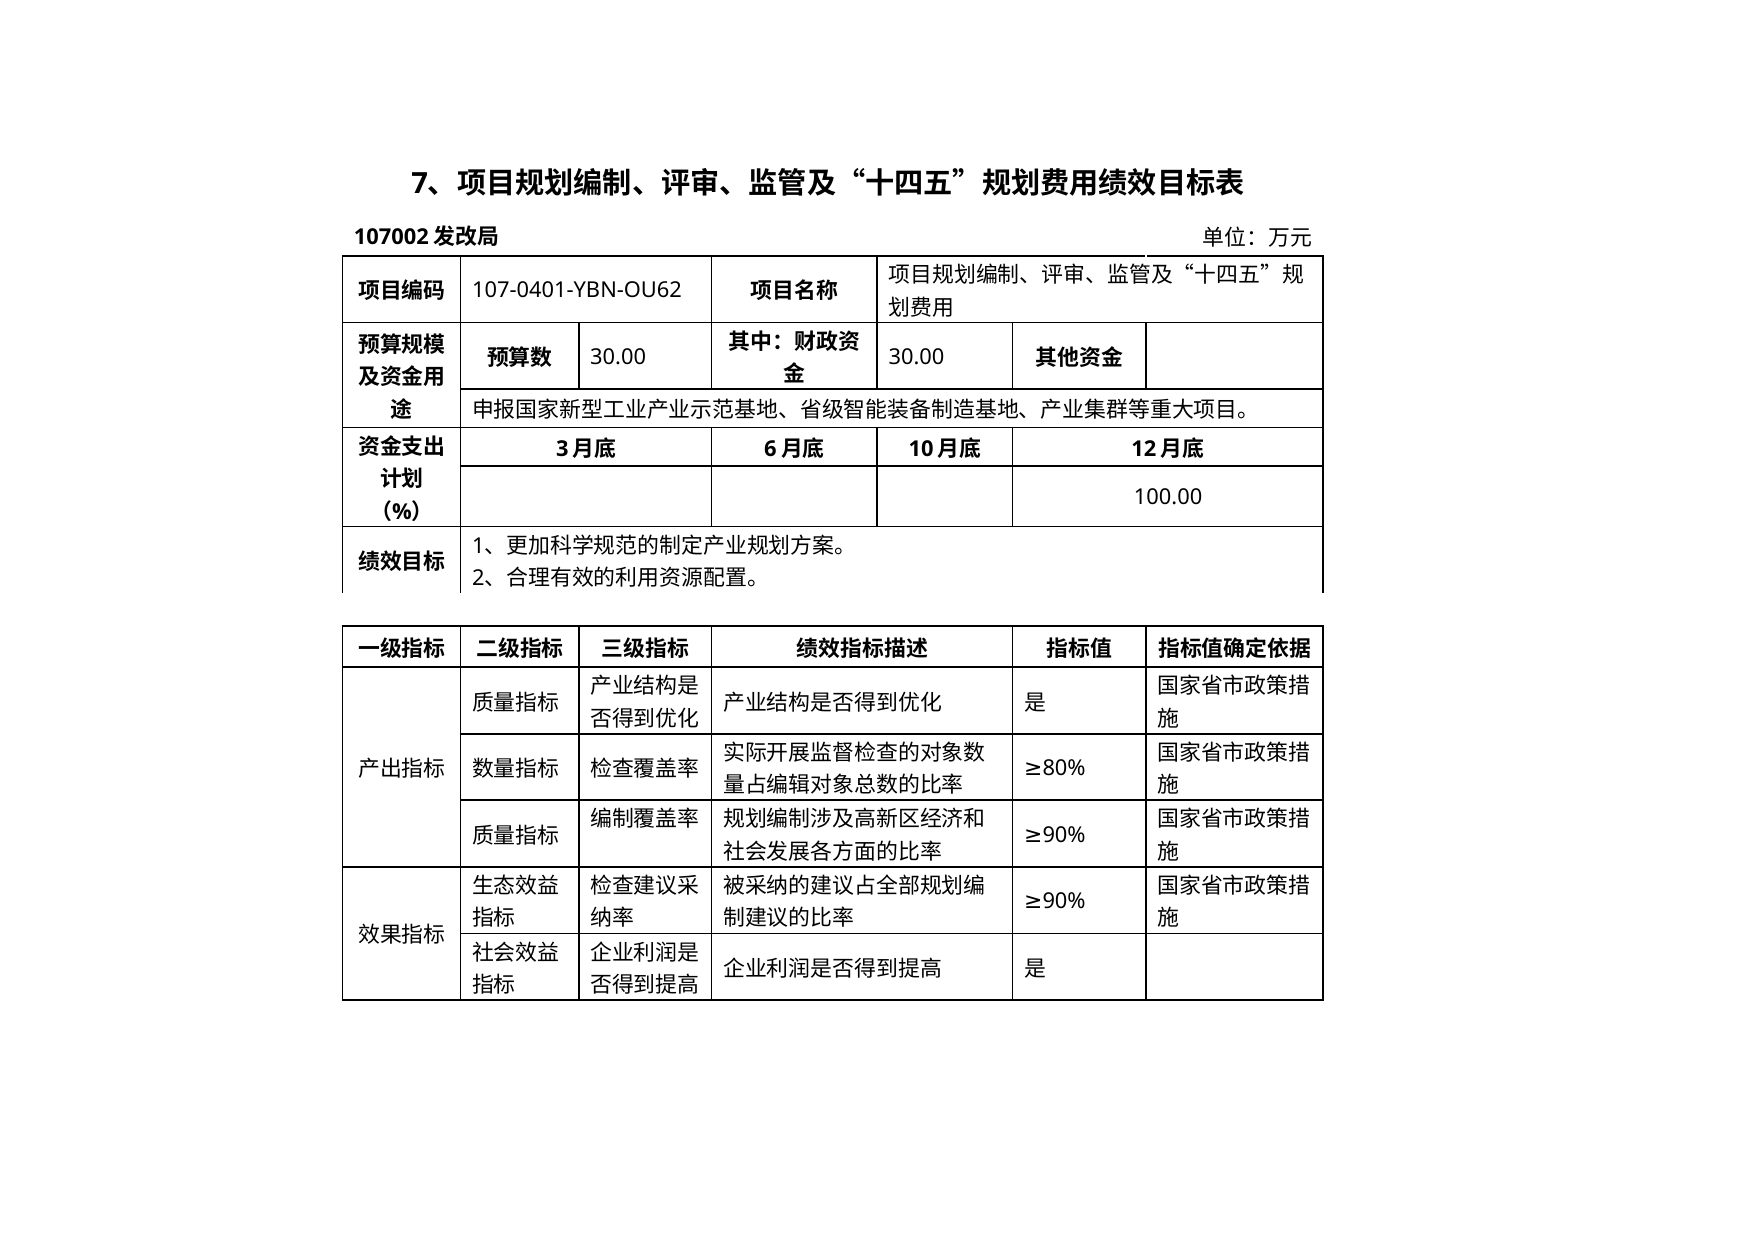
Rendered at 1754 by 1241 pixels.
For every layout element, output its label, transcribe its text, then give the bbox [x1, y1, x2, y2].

table_cell 是 [1013, 934, 1145, 999]
table_header 三级指标 [580, 627, 711, 666]
table_cell 社会效益指标 [461, 934, 578, 999]
table_cell 是 [1013, 668, 1145, 733]
table_cell 国家省市政策措施 [1147, 868, 1322, 932]
table_cell 国家省市政策措施 [1147, 801, 1322, 866]
table_cell 实际开展监督检查的对象数量占编辑对象总数的比率 [712, 735, 1012, 799]
table_cell 100.00 [1013, 467, 1322, 526]
table_cell [1147, 934, 1322, 999]
table_cell 数量指标 [461, 735, 578, 799]
table_cell 6月底 [712, 428, 876, 465]
table_cell 30.00 [878, 323, 1012, 388]
table_cell 质量指标 [461, 801, 578, 866]
table_cell 12月底 [1013, 428, 1322, 465]
table_cell 项目编码 [343, 257, 460, 322]
table_cell 检查覆盖率 [580, 735, 711, 799]
table_cell 1、更加科学规范的制定产业规划方案。 2、合理有效的利用资源配置。 [461, 527, 1322, 592]
table_cell 其中：财政资金 [712, 323, 876, 388]
table_cell 检查建议采纳率 [580, 868, 711, 932]
table_cell 效果指标 [343, 868, 460, 999]
table_cell 编制覆盖率 [580, 801, 711, 866]
table_cell [461, 467, 711, 526]
table_header 一级指标 [343, 627, 460, 666]
table_cell 产业结构是否得到优化 [712, 668, 1012, 733]
table_cell 项目名称 [712, 257, 876, 322]
table_header 107002发改局 [343, 216, 1145, 255]
table_header 单位：万元 [1147, 216, 1322, 255]
table_cell 被采纳的建议占全部规划编制建议的比率 [712, 868, 1012, 932]
table_header 指标值 [1013, 627, 1145, 666]
table_cell [712, 467, 876, 526]
table_cell [1147, 323, 1322, 388]
table_cell 绩效目标 [343, 527, 460, 592]
table_header 指标值确定依据 [1147, 627, 1322, 666]
table_header 绩效指标描述 [712, 627, 1012, 666]
table_cell 规划编制涉及高新区经济和社会发展各方面的比率 [712, 801, 1012, 866]
table_cell 其他资金 [1013, 323, 1145, 388]
table_cell 申报国家新型工业产业示范基地、省级智能装备制造基地、产业集群等重大项目。 [461, 390, 1322, 427]
text 7、项目规划编制、评审、监管及“十四五”规划费用绩效目标表 [118, 149, 1547, 214]
table_cell 国家省市政策措施 [1147, 735, 1322, 799]
table_header 二级指标 [461, 627, 578, 666]
table_cell 质量指标 [461, 668, 578, 733]
table_cell ≥90% [1013, 801, 1145, 866]
table_cell 企业利润是否得到提高 [712, 934, 1012, 999]
table_cell 30.00 [580, 323, 711, 388]
table_cell 10月底 [878, 428, 1012, 465]
table_cell 项目规划编制、评审、监管及“十四五”规划费用 [878, 257, 1322, 322]
table_cell 生态效益指标 [461, 868, 578, 932]
table_cell 预算规模及资金用途 [343, 323, 460, 427]
table_cell [878, 467, 1012, 526]
table_cell 资金支出计划（%） [343, 428, 460, 526]
table_cell 企业利润是否得到提高 [580, 934, 711, 999]
table_cell 3月底 [461, 428, 711, 465]
table_cell 预算数 [461, 323, 578, 388]
table_cell 107-0401-YBN-OU62 [461, 257, 711, 322]
table_cell 产业结构是否得到优化 [580, 668, 711, 733]
table_cell 产出指标 [343, 668, 460, 866]
table_cell ≥80% [1013, 735, 1145, 799]
table_cell ≥90% [1013, 868, 1145, 932]
table_cell 国家省市政策措施 [1147, 668, 1322, 733]
